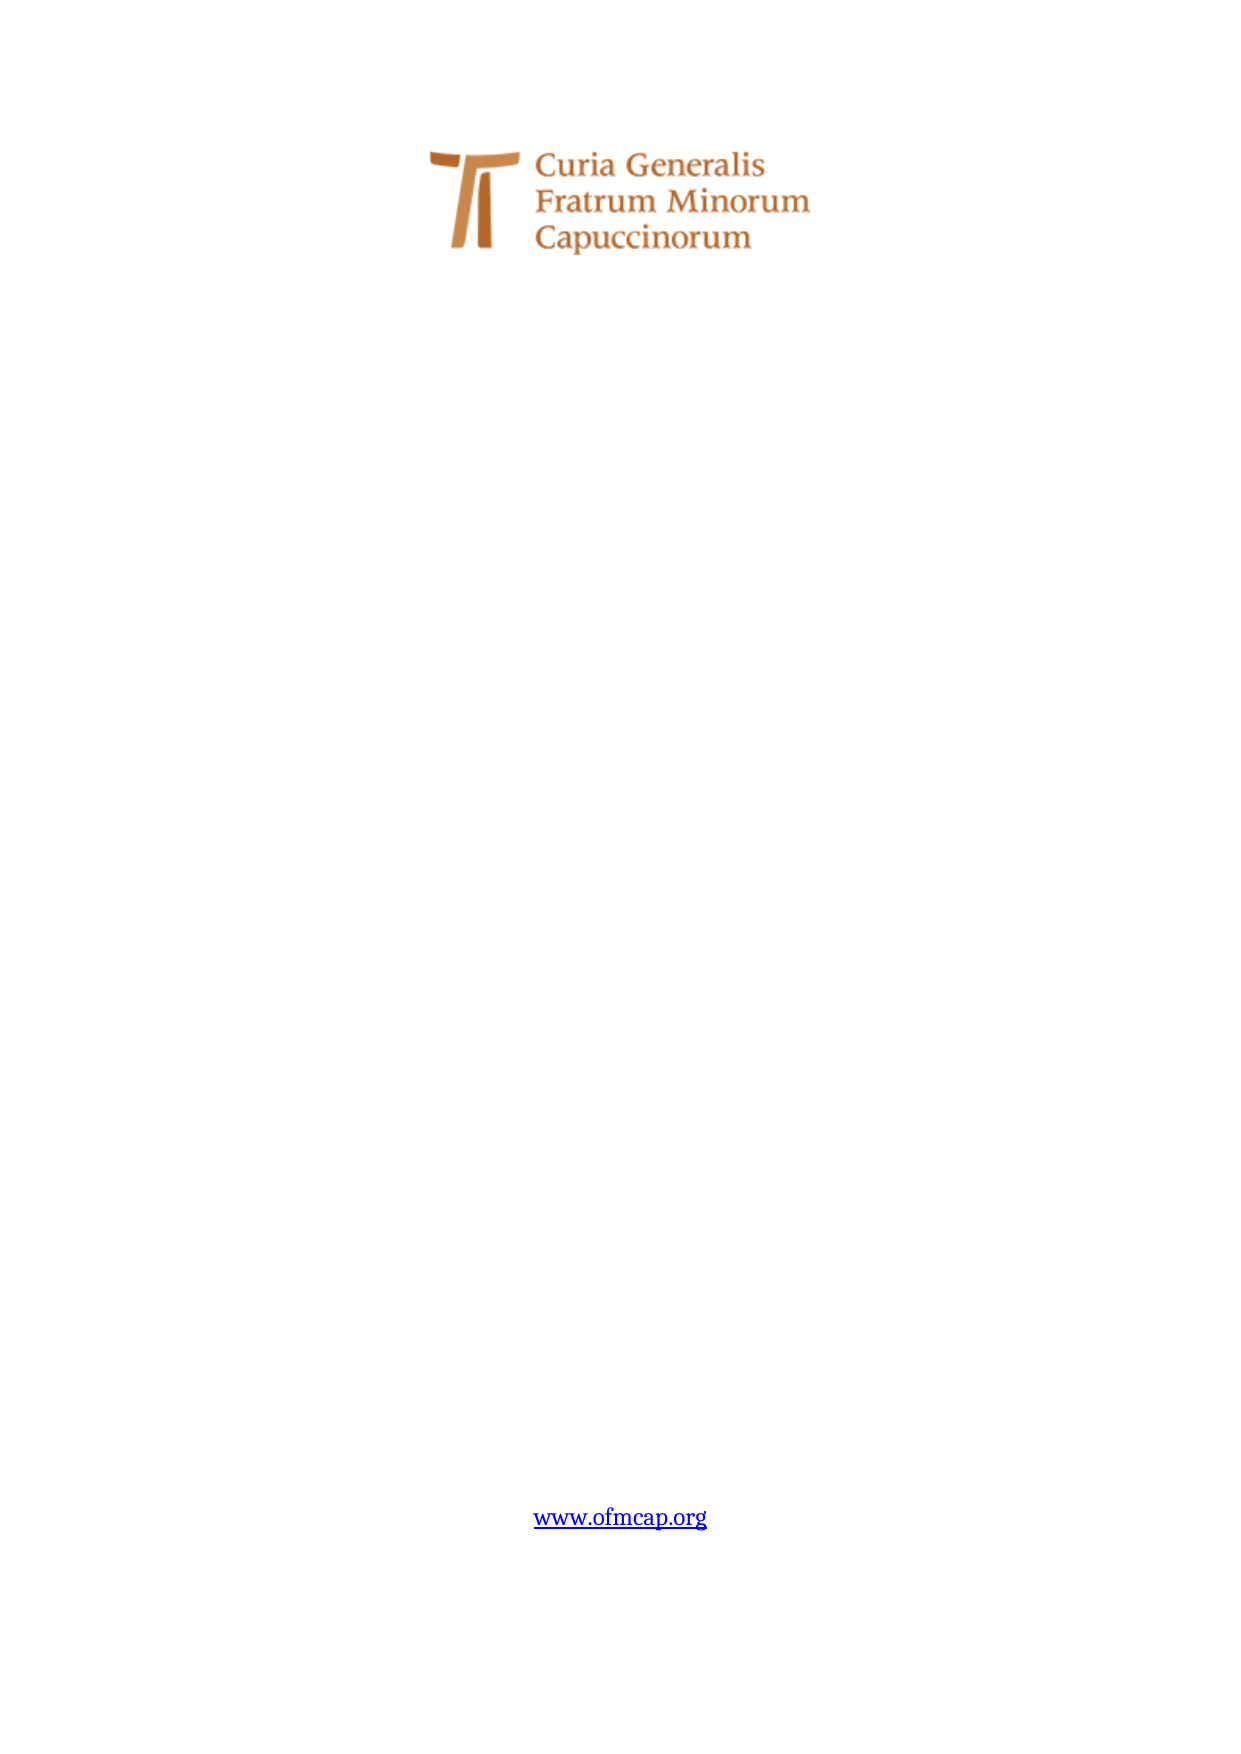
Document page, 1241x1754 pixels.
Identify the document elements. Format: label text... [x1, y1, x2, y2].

text www.ofmcap.org [118, 1503, 1122, 1531]
picture [425, 147, 816, 260]
